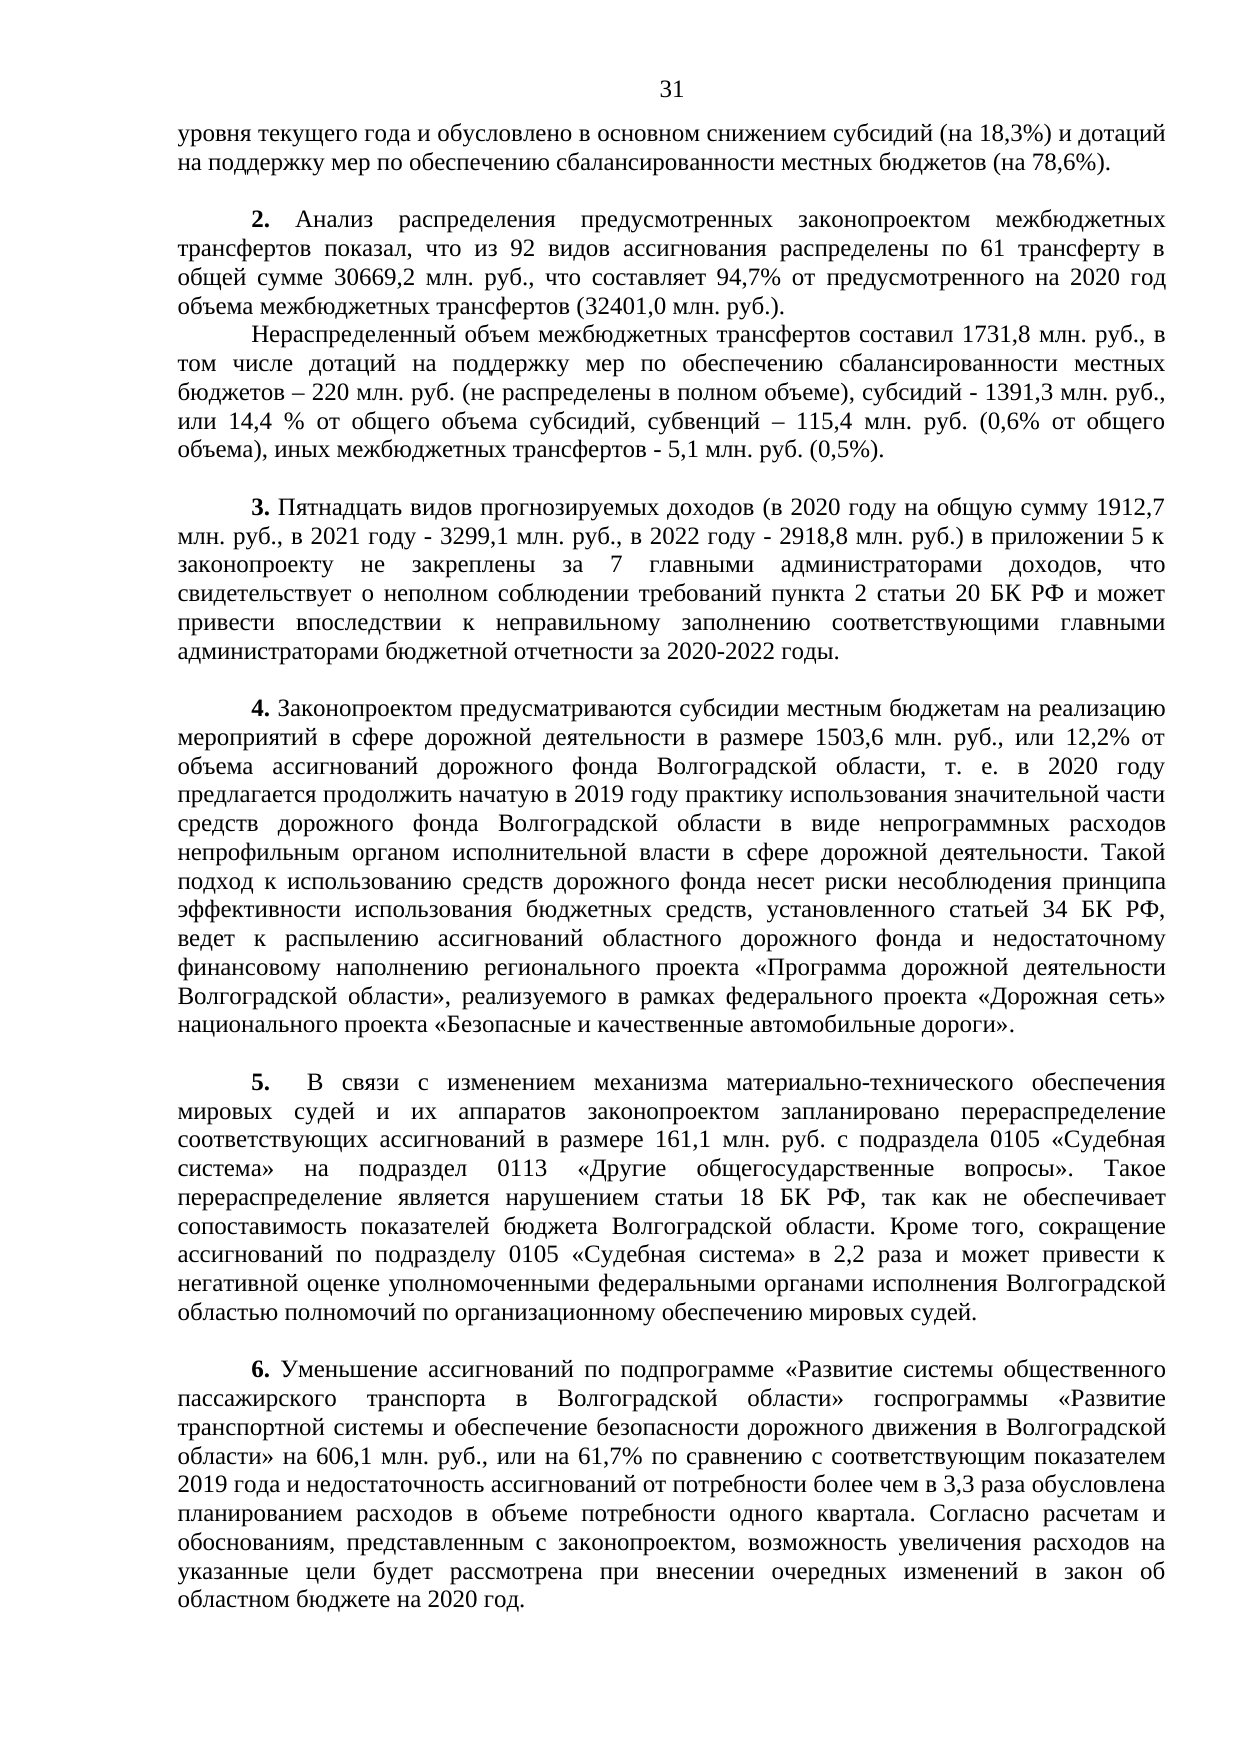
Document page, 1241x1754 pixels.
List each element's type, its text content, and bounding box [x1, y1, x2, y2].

text 5. В связи с изменением механизма материально-технического обеспечения мировых судей и их аппаратов законопроектом запланировано перераспределение соответствующих ассигнований в размере 161,1 млн. руб. с подраздела 0105 «Судебная система» на подраздел 0113 «Другие общегосударственные вопросы». Такое перераспределение является нарушением статьи 18 БК РФ, так как не обеспечивает сопоставимость показателей бюджета Волгоградской области. Кроме того, сокращение ассигнований по подразделу 0105 «Судебная система» в 2,2 раза и может привести к негативной оценке уполномоченными федеральными органами исполнения Волгоградской областью полномочий по организационному обеспечению мировых судей. [177, 1067, 1167, 1326]
text 2. Анализ распределения предусмотренных законопроектом межбюджетных трансфертов показал, что из 92 видов ассигнования распределены по 61 трансферту в общей сумме 30669,2 млн. руб., что составляет 94,7% от предусмотренного на 2020 год объема межбюджетных трансфертов (32401,0 млн. руб.). [177, 204, 1167, 319]
text 3. Пятнадцать видов прогнозируемых доходов (в 2020 году на общую сумму 1912,7 млн. руб., в 2021 году - 3299,1 млн. руб., в 2022 году - 2918,8 млн. руб.) в приложении 5 к законопроекту не закреплены за 7 главными администраторами доходов, что свидетельствует о неполном соблюдении требований пункта 2 статьи 20 БК РФ и может привести впоследствии к неправильному заполнению соответствующими главными администраторами бюджетной отчетности за 2020-2022 годы. [177, 492, 1167, 664]
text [177, 118, 1167, 176]
text Нераспределенный объем межбюджетных трансфертов составил 1731,8 млн. руб., в том числе дотаций на поддержку мер по обеспечению сбалансированности местных бюджетов – 220 млн. руб. (не распределены в полном объеме), субсидий - 1391,3 млн. руб., или 14,4 % от общего объема субсидий, субвенций – 115,4 млн. руб. (0,6% от общего объема), иных межбюджетных трансфертов - 5,1 млн. руб. (0,5%). [177, 319, 1167, 463]
text 6. Уменьшение ассигнований по подпрограмме «Развитие системы общественного пассажирского транспорта в Волгоградской области» госпрограммы «Развитие транспортной системы и обеспечение безопасности дорожного движения в Волгоградской области» на 606,1 млн. руб., или на 61,7% по сравнению с соответствующим показателем 2019 года и недостаточность ассигнований от потребности более чем в 3,3 раза обусловлена планированием расходов в объеме потребности одного квартала. Согласно расчетам и обоснованиям, представленным с законопроектом, возможность увеличения расходов на указанные цели будет рассмотрена при внесении очередных изменений в закон об областном бюджете на 2020 год. [177, 1354, 1167, 1613]
text 4. Законопроектом предусматриваются субсидии местным бюджетам на реализацию мероприятий в сфере дорожной деятельности в размере 1503,6 млн. руб., или 12,2% от объема ассигнований дорожного фонда Волгоградской области, т. е. в 2020 году предлагается продолжить начатую в 2019 году практику использования значительной части средств дорожного фонда Волгоградской области в виде непрограммных расходов непрофильным органом исполнительной власти в сфере дорожной деятельности. Такой подход к использованию средств дорожного фонда несет риски несоблюдения принципа эффективности использования бюджетных средств, установленного статьей 34 БК РФ, ведет к распылению ассигнований областного дорожного фонда и недостаточному финансовому наполнению регионального проекта «Программа дорожной деятельности Волгоградской области», реализуемого в рамках федерального проекта «Дорожная сеть» национального проекта «Безопасные и качественные автомобильные дороги». [177, 693, 1167, 1038]
